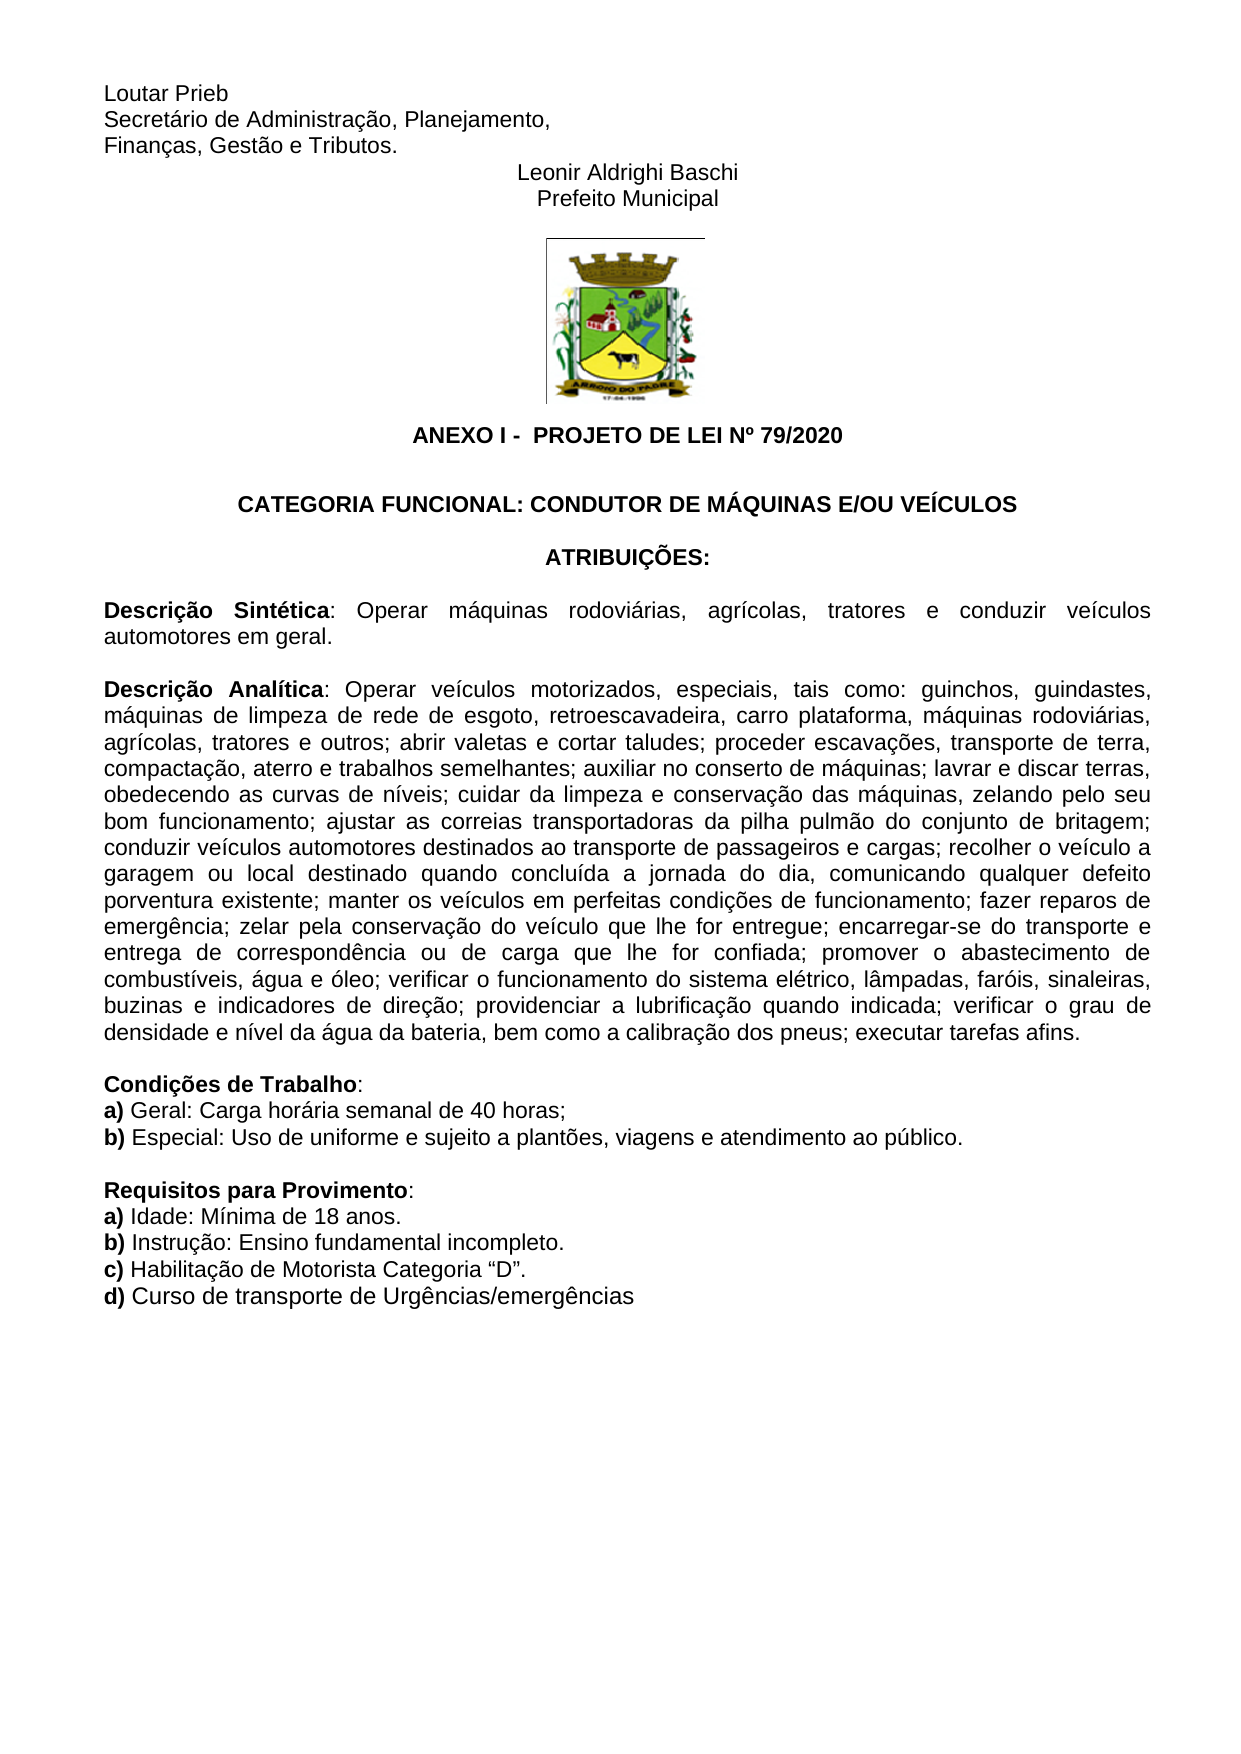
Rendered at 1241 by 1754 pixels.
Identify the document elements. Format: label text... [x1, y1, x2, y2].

text Condições de Trabalho: [103, 1071, 1152, 1097]
text a) Geral: Carga horária semanal de 40 horas; [103, 1097, 1152, 1124]
text b) Especial: Uso de uniforme e sujeito a plantões, viagens e atendimento ao público. [103, 1124, 1152, 1150]
text ATRIBUIÇÕES: [103, 544, 1152, 570]
text Descrição Analítica: Operar veículos motorizados, especiais, tais como: guinchos, guindastes, máquinas de limpeza de rede de esgoto, retroescavadeira, carro plataforma, máquinas rodoviárias, agrícolas, tratores e outros; abrir valetas e cortar taludes; proceder escavações, transporte de terra, compactação, aterro e trabalhos semelhantes; auxiliar no conserto de máquinas; lavrar e discar terras, obedecendo as curvas de níveis; cuidar da limpeza e conservação das máquinas, zelando pelo seu bom funcionamento; ajustar as correias transportadoras da pilha pulmão do conjunto de britagem; conduzir veículos automotores destinados ao transporte de passageiros e cargas; recolher o veículo a garagem ou local destinado quando concluída a jornada do dia, comunicando qualquer defeito porventura existente; manter os veículos em perfeitas condições de funcionamento; fazer reparos de emergência; zelar pela conservação do veículo que lhe for entregue; encarregar-se do transporte e entrega de correspondência ou de carga que lhe for confiada; promover o abastecimento de combustíveis, água e óleo; verificar o funcionamento do sistema elétrico, lâmpadas, faróis, sinaleiras, buzinas e indicadores de direção; providenciar a lubrificação quando indicada; verificar o grau de densidade e nível da água da bateria, bem como a calibração dos pneus; executar tarefas afins. [103, 676, 1152, 1045]
text CATEGORIA FUNCIONAL: CONDUTOR DE MÁQUINAS E/OU VEÍCULOS [103, 491, 1152, 518]
text Secretário de Administração, Planejamento, [103, 106, 1152, 132]
text a) Idade: Mínima de 18 anos. [103, 1203, 1152, 1229]
text Finanças, Gestão e Tributos. [103, 132, 1152, 159]
text Requisitos para Provimento: [103, 1177, 1152, 1203]
text Leonir Aldrighi Baschi [103, 159, 1152, 185]
text c) Habilitação de Motorista Categoria “D”. [103, 1256, 1152, 1282]
subtitle ANEXO I - PROJETO DE LEI Nº 79/2020 [103, 422, 1152, 449]
text Descrição Sintética: Operar máquinas rodoviárias, agrícolas, tratores e conduzir veículos automotores em geral. [103, 597, 1152, 649]
text Prefeito Municipal [103, 185, 1152, 211]
text Loutar Prieb [103, 80, 1152, 106]
text d) Curso de transporte de Urgências/emergências [103, 1282, 1152, 1309]
text b) Instrução: Ensino fundamental incompleto. [103, 1229, 1152, 1256]
